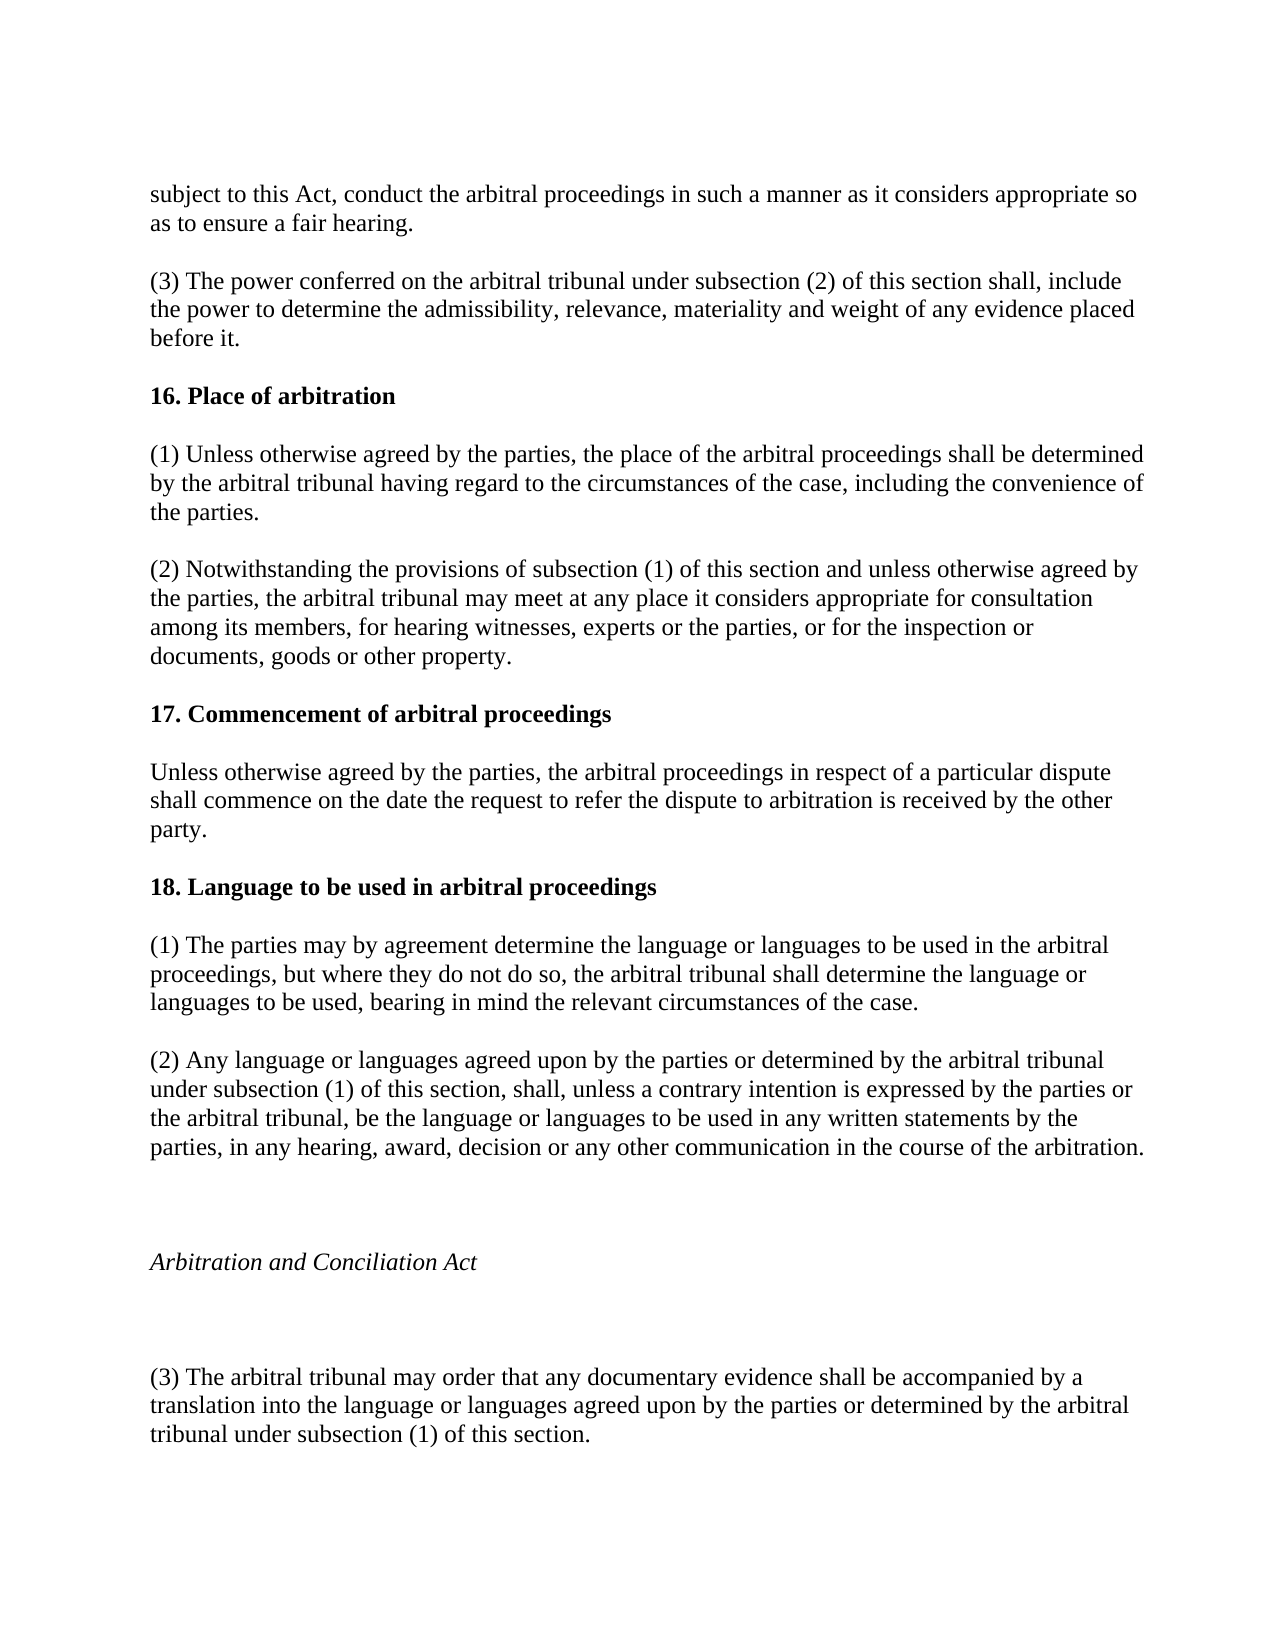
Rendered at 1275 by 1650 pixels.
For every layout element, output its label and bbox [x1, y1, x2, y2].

table_header [150, 150, 1153, 1477]
